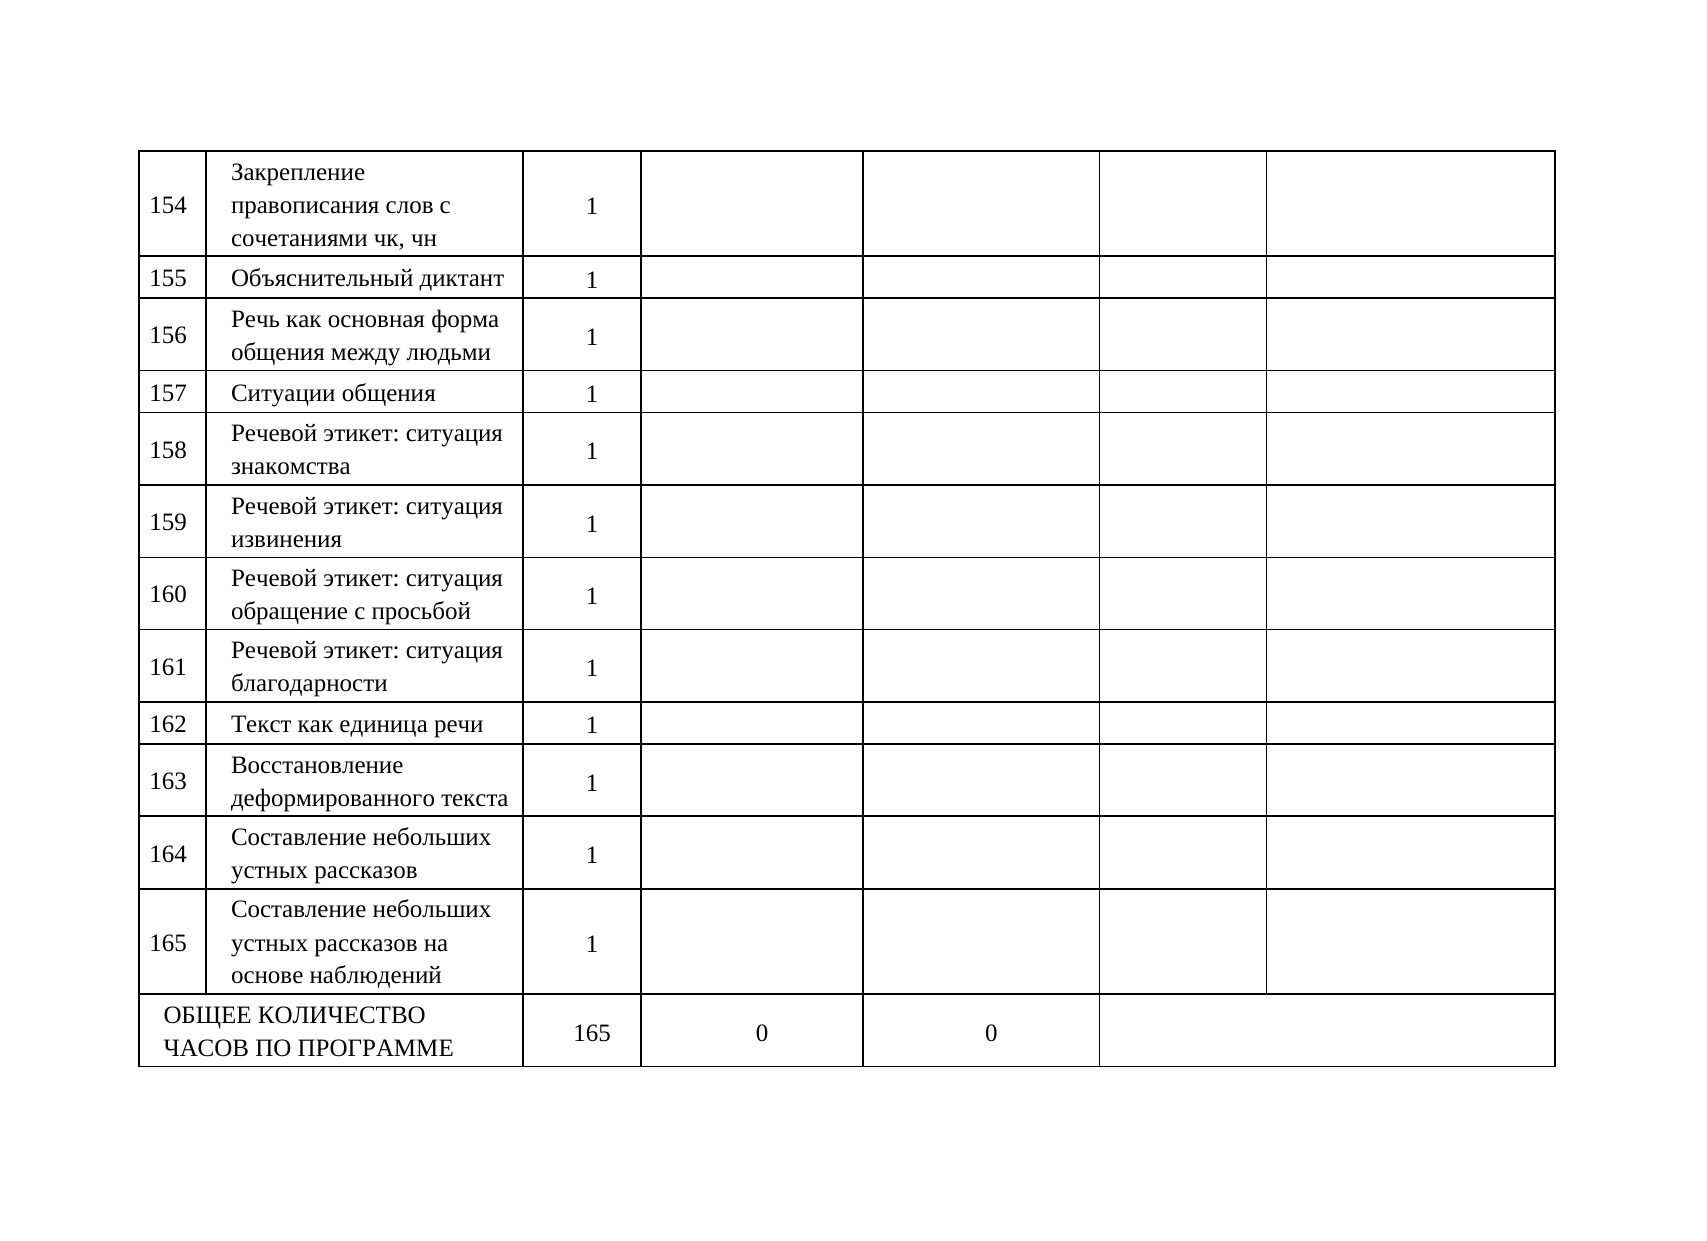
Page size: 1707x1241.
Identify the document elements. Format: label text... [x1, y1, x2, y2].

table_cell [864, 486, 1099, 556]
table_cell 1 [524, 257, 640, 297]
table_cell Объяснительный диктант [207, 257, 522, 297]
table_cell 158 [140, 413, 205, 484]
table_cell [1100, 745, 1266, 815]
table_cell [864, 299, 1099, 370]
table_cell Речевой этикет: ситуация благодарности [207, 630, 522, 701]
table_cell [1267, 630, 1554, 701]
table_cell [864, 152, 1099, 255]
table_cell 156 [140, 299, 205, 370]
table_cell [1100, 890, 1266, 993]
table_cell 1 [524, 558, 640, 629]
table_cell [1100, 152, 1266, 255]
table_cell Ситуации общения [207, 371, 522, 412]
table_cell 1 [524, 630, 640, 701]
table_cell [1267, 371, 1554, 412]
table_cell 155 [140, 257, 205, 297]
table_cell [864, 817, 1099, 888]
table_cell Речь как основная форма общения между людьми [207, 299, 522, 370]
table_cell 0 [864, 995, 1099, 1066]
table_cell 1 [524, 371, 640, 412]
table_cell [1267, 413, 1554, 484]
table_cell Восстановление деформированного текста [207, 745, 522, 815]
table_cell [1100, 299, 1266, 370]
table_cell Составление небольших устных рассказов [207, 817, 522, 888]
table_cell [642, 890, 862, 993]
table_cell [642, 703, 862, 743]
table_cell [864, 413, 1099, 484]
table_cell 1 [524, 817, 640, 888]
table_cell [1267, 745, 1554, 815]
table_cell [864, 890, 1099, 993]
table_cell [864, 257, 1099, 297]
table_cell [642, 745, 862, 815]
table_cell 1 [524, 152, 640, 255]
table_cell [1100, 413, 1266, 484]
table_cell 0 [642, 995, 862, 1066]
table_cell [1100, 486, 1266, 556]
table_cell 1 [524, 413, 640, 484]
table_cell [642, 630, 862, 701]
table_cell [642, 257, 862, 297]
table_cell Составление небольших устных рассказов на основе наблюдений [207, 890, 522, 993]
table_cell [864, 630, 1099, 701]
table_cell Речевой этикет: ситуация извинения [207, 486, 522, 556]
table_cell [864, 745, 1099, 815]
table_cell [642, 299, 862, 370]
table_cell 157 [140, 371, 205, 412]
table_cell [864, 703, 1099, 743]
table_cell 1 [524, 745, 640, 815]
table_cell [1267, 486, 1554, 556]
table_cell [642, 558, 862, 629]
table_cell [642, 371, 862, 412]
table_cell [1100, 817, 1266, 888]
table_cell [1100, 703, 1266, 743]
table_cell Закрепление правописания слов с сочетаниями чк, чн [207, 152, 522, 255]
table_cell [1267, 703, 1554, 743]
table_cell [864, 371, 1099, 412]
table_cell Речевой этикет: ситуация знакомства [207, 413, 522, 484]
table_cell [1267, 817, 1554, 888]
table_cell 1 [524, 890, 640, 993]
table_cell [1267, 257, 1554, 297]
table_cell Текст как единица речи [207, 703, 522, 743]
table_cell 1 [524, 299, 640, 370]
table_cell [1100, 257, 1266, 297]
table_cell 1 [524, 703, 640, 743]
table_cell [642, 486, 862, 556]
table_cell [1267, 299, 1554, 370]
table_cell 165 [524, 995, 640, 1066]
table_cell [642, 413, 862, 484]
table_cell 163 [140, 745, 205, 815]
table_cell 160 [140, 558, 205, 629]
table_cell [1267, 890, 1554, 993]
table_cell 165 [140, 890, 205, 993]
table_cell 164 [140, 817, 205, 888]
table_cell [1100, 558, 1266, 629]
table_cell ОБЩЕЕ КОЛИЧЕСТВО ЧАСОВ ПО ПРОГРАММЕ [140, 995, 522, 1066]
table_cell [642, 817, 862, 888]
table_cell [1267, 152, 1554, 255]
table_cell 154 [140, 152, 205, 255]
table_cell 162 [140, 703, 205, 743]
table_cell 159 [140, 486, 205, 556]
table_cell [1100, 630, 1266, 701]
table_cell [1267, 558, 1554, 629]
table_cell Речевой этикет: ситуация обращение с просьбой [207, 558, 522, 629]
table_cell [1100, 995, 1554, 1066]
table_cell 1 [524, 486, 640, 556]
table_cell [1100, 371, 1266, 412]
table_cell 161 [140, 630, 205, 701]
table_cell [864, 558, 1099, 629]
table_cell [642, 152, 862, 255]
